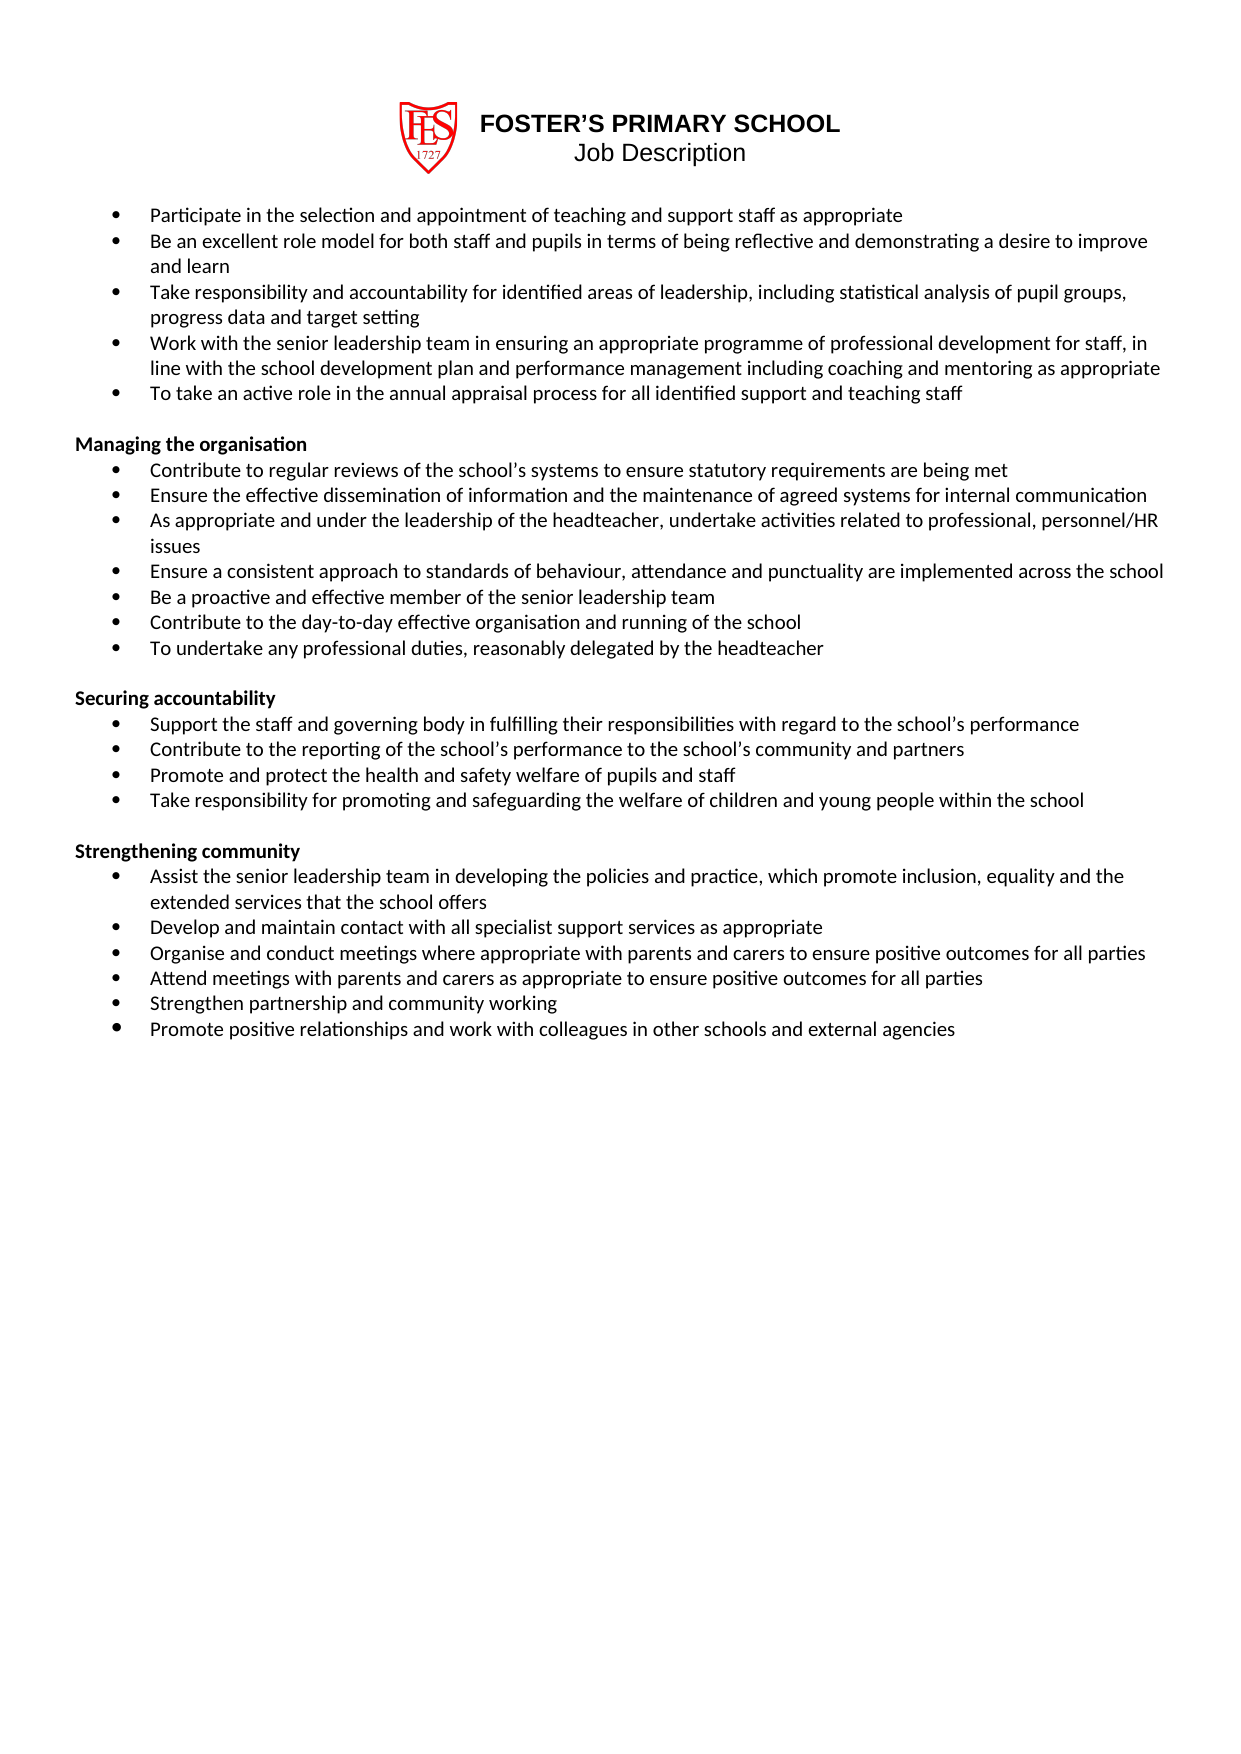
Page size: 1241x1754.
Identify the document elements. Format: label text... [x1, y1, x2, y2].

list Assist the senior leadership team in developing the policies and practice, which promote inclusion, equality and the extended services that the school offers [112, 863, 1165, 914]
list Contribute to regular reviews of the school’s systems to ensure statutory requirements are being met [112, 457, 1165, 482]
list To take an active role in the annual appraisal process for all identified support and teaching staff [112, 381, 1165, 406]
list Ensure a consistent approach to standards of behaviour, attendance and punctuality are implemented across the school [112, 558, 1165, 584]
list Support the staff and governing body in fulfilling their responsibilities with regard to the school’s performance [112, 711, 1165, 736]
list Develop and maintain contact with all specialist support services as appropriate [112, 914, 1165, 940]
list Promote and protect the health and safety welfare of pupils and staff [112, 762, 1165, 787]
list Participate in the selection and appointment of teaching and support staff as appropriate [112, 203, 1165, 228]
list Work with the senior leadership team in ensuring an appropriate programme of professional development for staff, in line with the school development plan and performance management including coaching and mentoring as appropriate [112, 330, 1165, 381]
list As appropriate and under the leadership of the headteacher, undertake activities related to professional, personnel/HR issues [112, 508, 1165, 558]
list Ensure the effective dissemination of information and the maintenance of agreed systems for internal communication [112, 482, 1165, 508]
list Promote positive relationships and work with colleagues in other schools and external agencies [112, 1016, 1165, 1042]
list Take responsibility for promoting and safeguarding the welfare of children and young people within the school [112, 787, 1165, 813]
text Securing accountability [75, 686, 1165, 711]
list Attend meetings with parents and carers as appropriate to ensure positive outcomes for all parties [112, 965, 1165, 991]
list Be an excellent role model for both staff and pupils in terms of being reflective and demonstrating a desire to improve and learn [112, 228, 1165, 279]
text Strengthening community [75, 838, 1165, 863]
list To undertake any professional duties, reasonably delegated by the headteacher [112, 635, 1165, 660]
list Contribute to the reporting of the school’s performance to the school’s community and partners [112, 736, 1165, 762]
list Take responsibility and accountability for identified areas of leadership, including statistical analysis of pupil groups, progress data and target setting [112, 279, 1165, 330]
text Managing the organisation [75, 431, 1165, 457]
list Contribute to the day-to-day effective organisation and running of the school [112, 609, 1165, 635]
list Organise and conduct meetings where appropriate with parents and carers to ensure positive outcomes for all parties [112, 940, 1165, 965]
list Be a proactive and effective member of the senior leadership team [112, 584, 1165, 609]
list Strengthen partnership and community working [112, 991, 1165, 1016]
